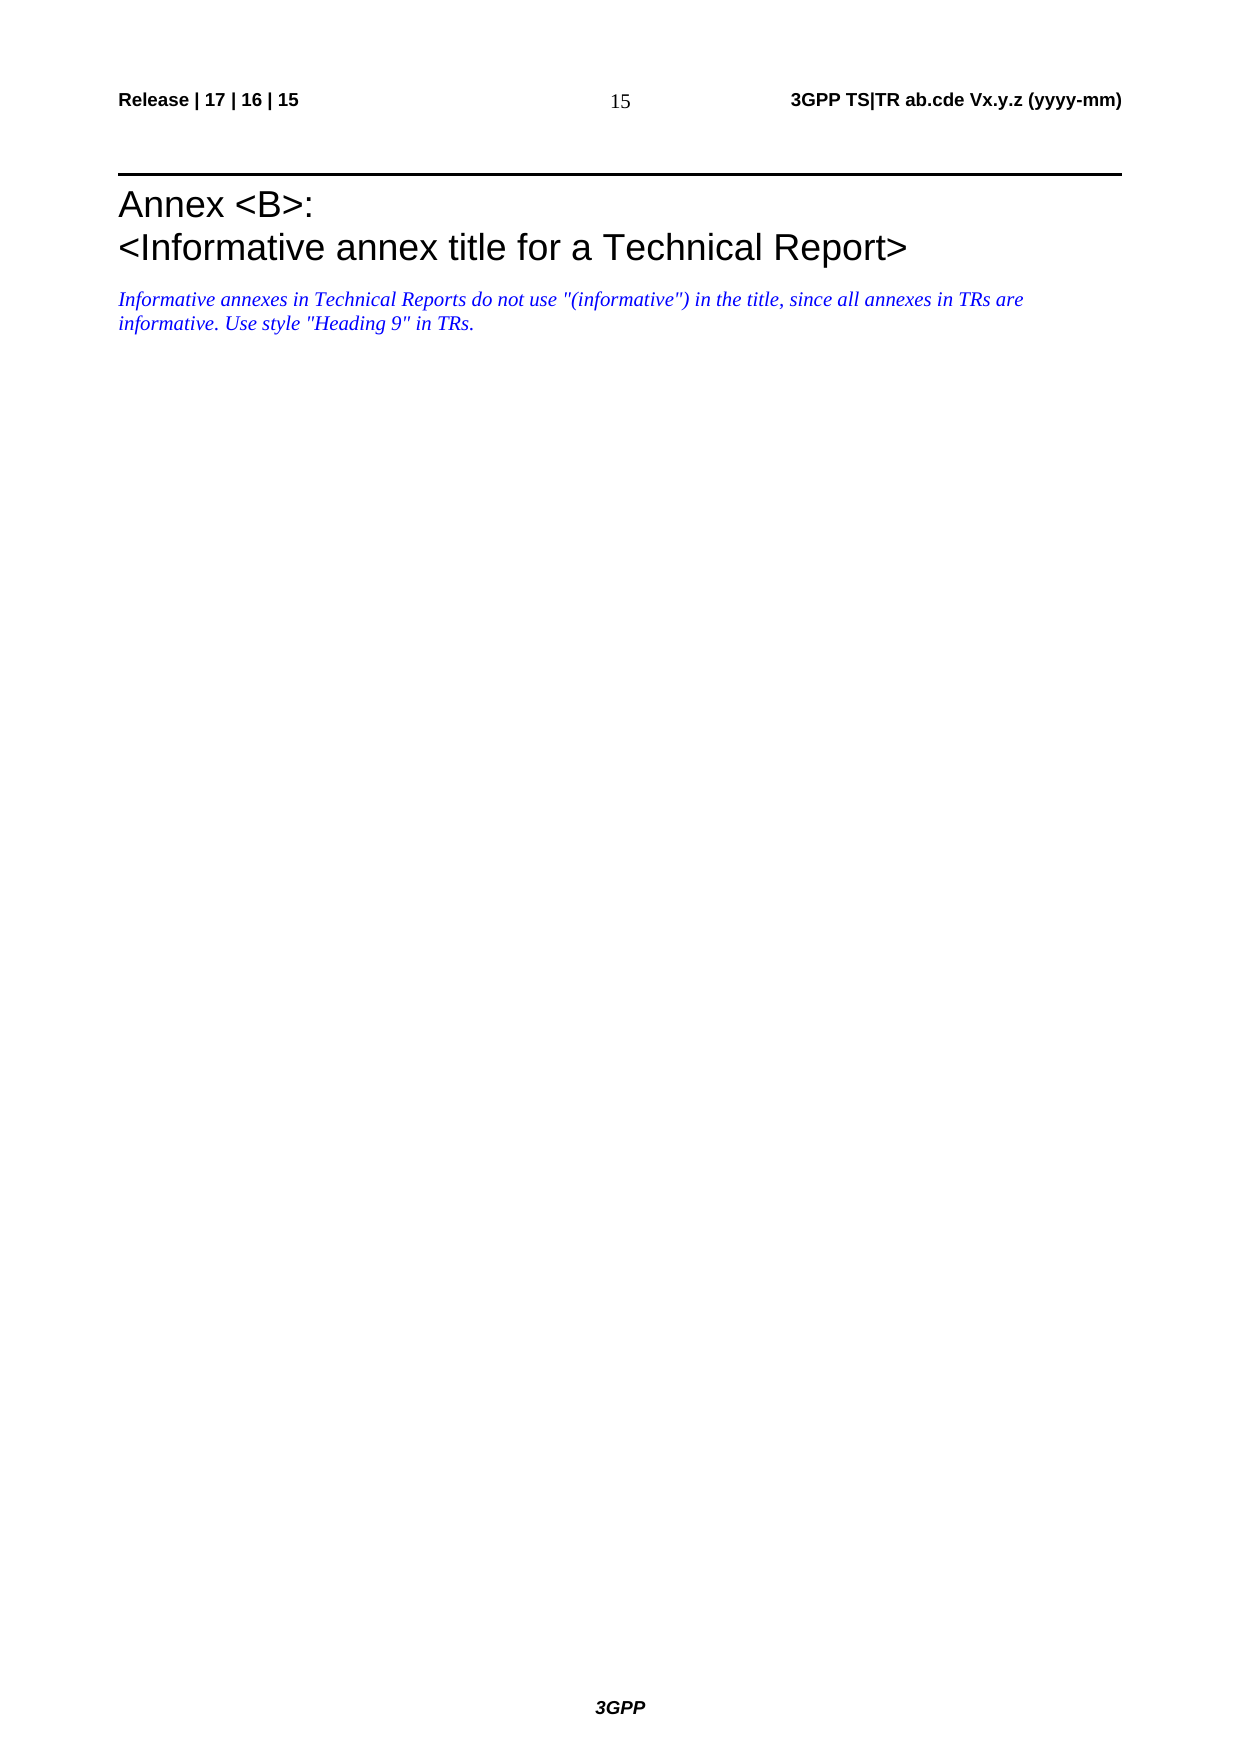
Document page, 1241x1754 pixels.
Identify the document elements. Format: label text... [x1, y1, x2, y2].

text Informative annexes in Technical Reports do not use "(informative") in the title, since all annexes in TRs are informative. Use style "Heading 9" in TRs. [118, 287, 1122, 335]
subtitle Annex <B>: <Informative annex title for a Technical Report> [118, 176, 1122, 268]
